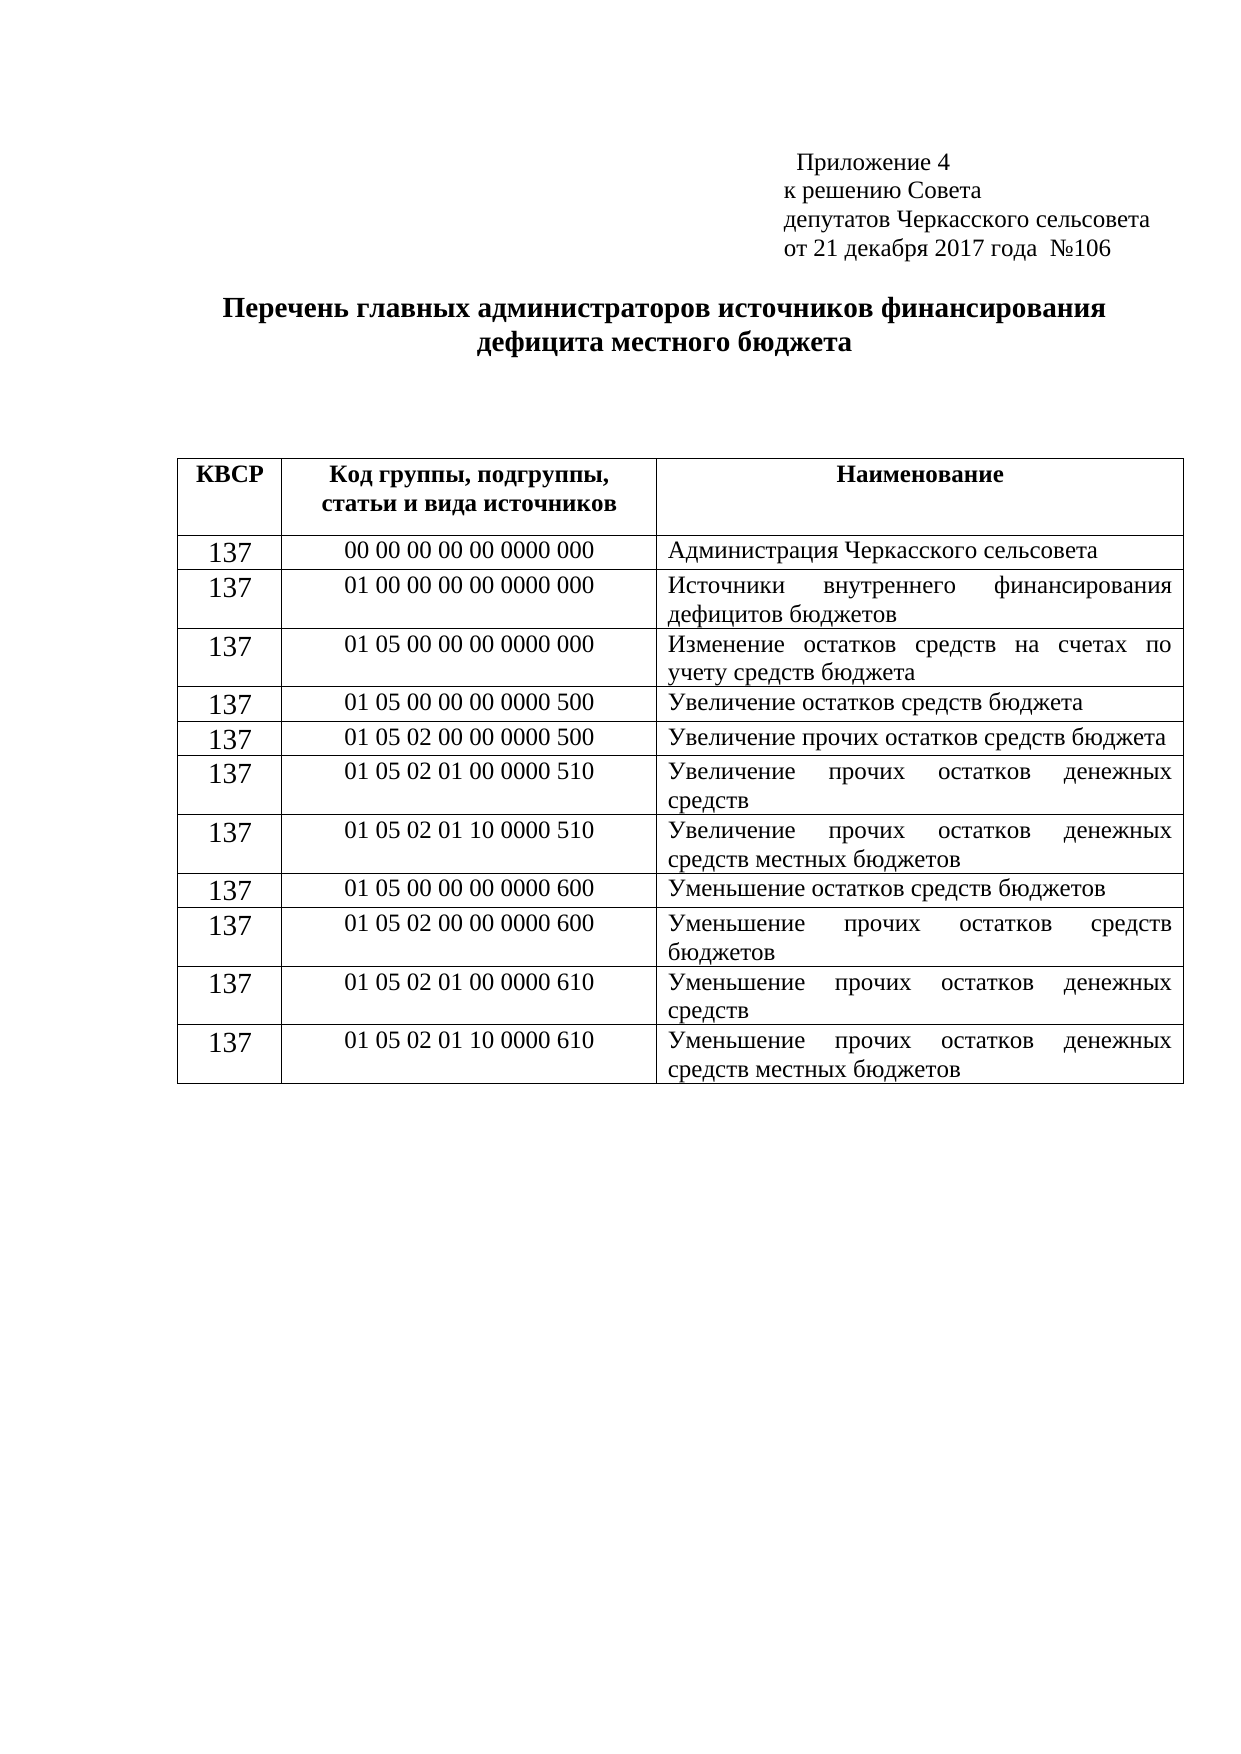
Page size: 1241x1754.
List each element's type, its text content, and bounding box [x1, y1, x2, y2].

table_cell Увеличение остатков средств бюджета [657, 687, 1183, 721]
table_cell 137 [178, 1025, 281, 1083]
table_cell Уменьшение остатков средств бюджетов [657, 874, 1183, 907]
table_cell Изменение остатков средств на счетах по учету средств бюджета [657, 629, 1183, 686]
table_cell Администрация Черкасского сельсовета [657, 536, 1183, 569]
table_cell 137 [178, 687, 281, 721]
text Приложение 4 [177, 147, 1152, 176]
table_cell Уменьшение прочих остатков денежных средств местных бюджетов [657, 1025, 1183, 1083]
table_cell 01 05 02 00 00 0000 600 [282, 908, 656, 966]
table_header Наименование [657, 459, 1183, 534]
table_cell 01 05 02 00 00 0000 500 [282, 722, 656, 755]
table_header Код группы, подгруппы, статьи и вида источников [282, 459, 656, 534]
table_cell 01 05 02 01 10 0000 610 [282, 1025, 656, 1083]
table_header КВСР [178, 459, 281, 534]
table_cell 01 05 02 01 10 0000 510 [282, 815, 656, 872]
table_cell Источники внутреннего финансирования дефицитов бюджетов [657, 570, 1183, 628]
table_cell 137 [178, 874, 281, 907]
table_cell 137 [178, 536, 281, 569]
table_cell Увеличение прочих остатков денежных средств [657, 756, 1183, 814]
table_cell Уменьшение прочих остатков средств бюджетов [657, 908, 1183, 966]
table_cell 01 05 02 01 00 0000 610 [282, 967, 656, 1024]
table_cell 01 05 02 01 00 0000 510 [282, 756, 656, 814]
table_cell Увеличение прочих остатков средств бюджета [657, 722, 1183, 755]
table_cell 01 05 00 00 00 0000 600 [282, 874, 656, 907]
text от 21 декабря 2017 года №106 [177, 233, 1152, 262]
table_cell 137 [178, 722, 281, 755]
table_cell 00 00 00 00 00 0000 000 [282, 536, 656, 569]
table_cell 01 05 00 00 00 0000 000 [282, 629, 656, 686]
table_cell 01 05 00 00 00 0000 500 [282, 687, 656, 721]
table_cell 137 [178, 570, 281, 628]
table_cell 137 [178, 756, 281, 814]
table_cell Уменьшение прочих остатков денежных средств [657, 967, 1183, 1024]
table_cell 01 00 00 00 00 0000 000 [282, 570, 656, 628]
table_cell 137 [178, 967, 281, 1024]
table_cell 137 [178, 629, 281, 686]
text к решению Совета [177, 176, 1152, 204]
table_cell 137 [178, 815, 281, 872]
text Перечень главных администраторов источников финансирования дефицита местного бюджета [177, 291, 1152, 358]
text депутатов Черкасского сельсовета [177, 204, 1152, 233]
table_cell Увеличение прочих остатков денежных средств местных бюджетов [657, 815, 1183, 872]
table_cell 137 [178, 908, 281, 966]
